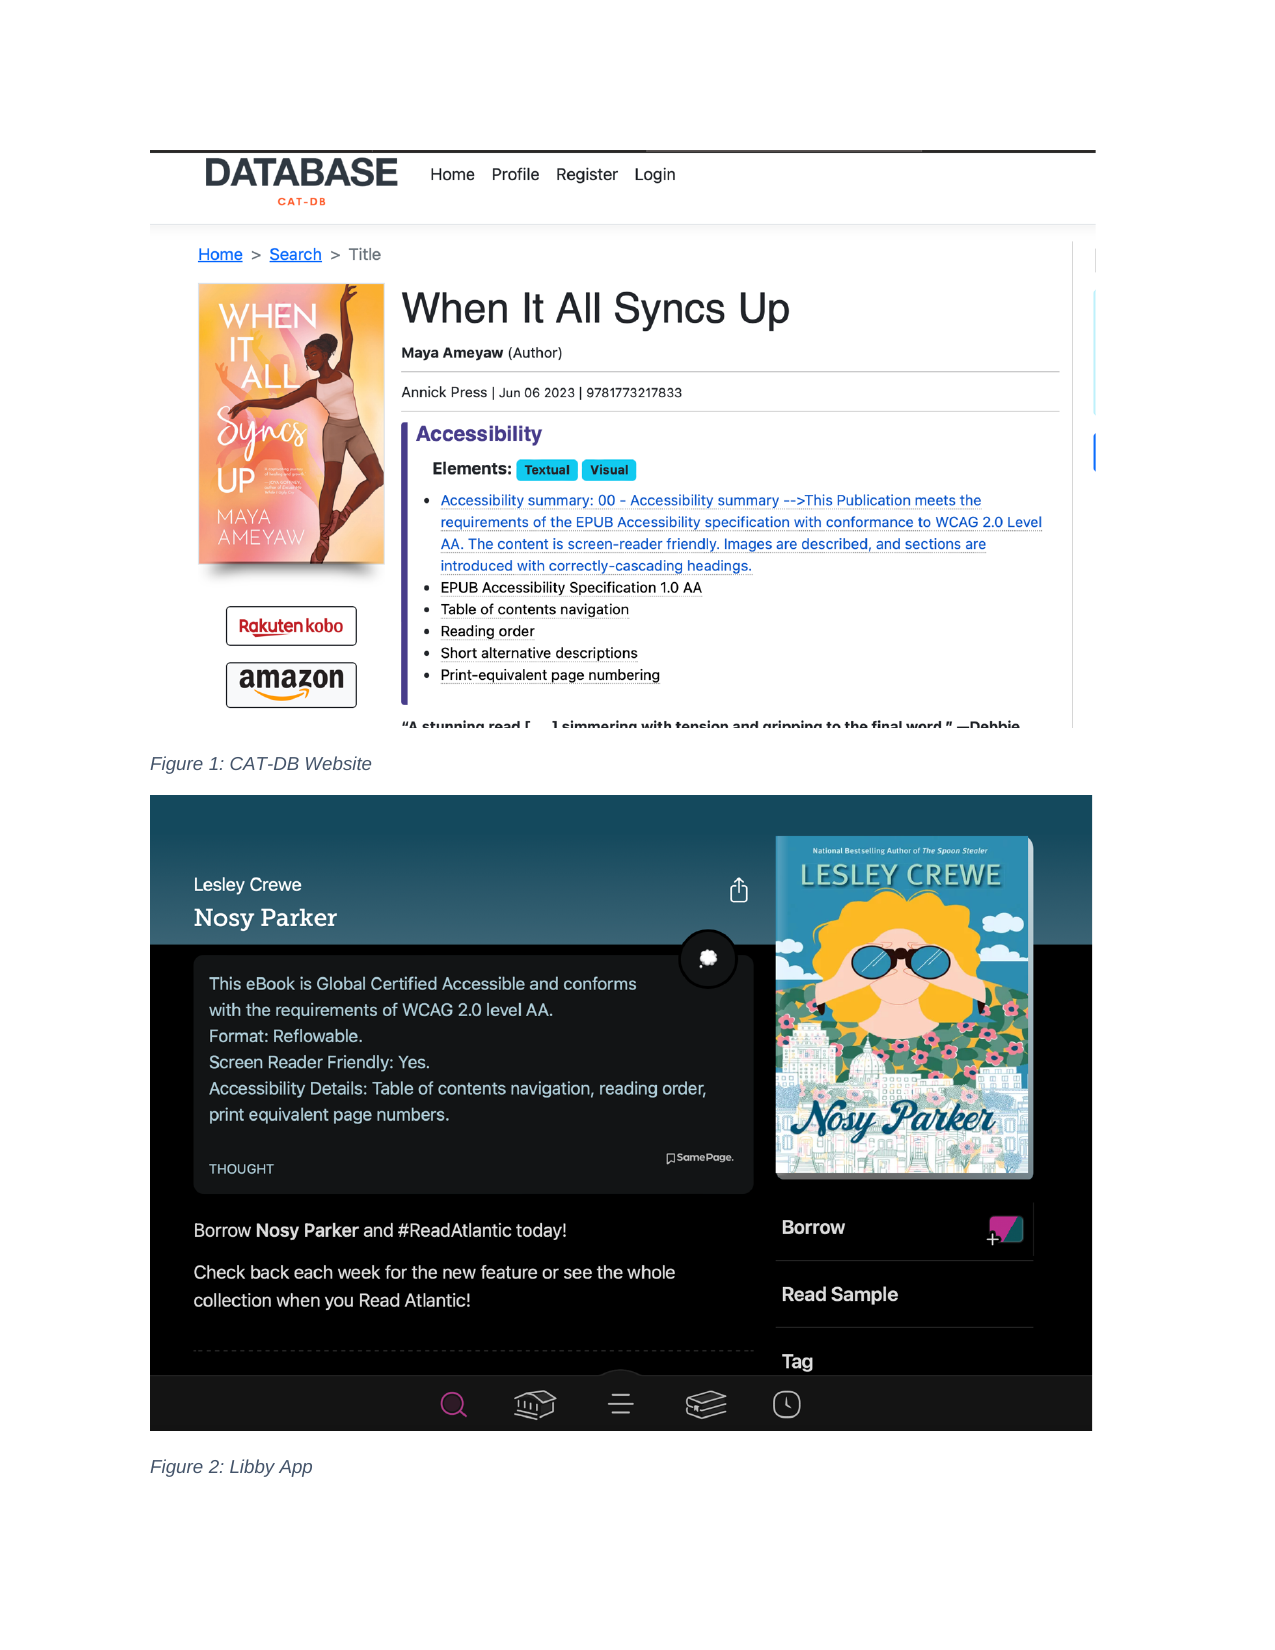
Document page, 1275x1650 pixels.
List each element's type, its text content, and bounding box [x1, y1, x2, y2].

text Figure 2: Libby App [150, 1456, 1125, 1478]
text Figure 1: CAT-DB Website [150, 753, 1125, 774]
picture [150, 150, 1096, 728]
picture [150, 795, 1093, 1431]
